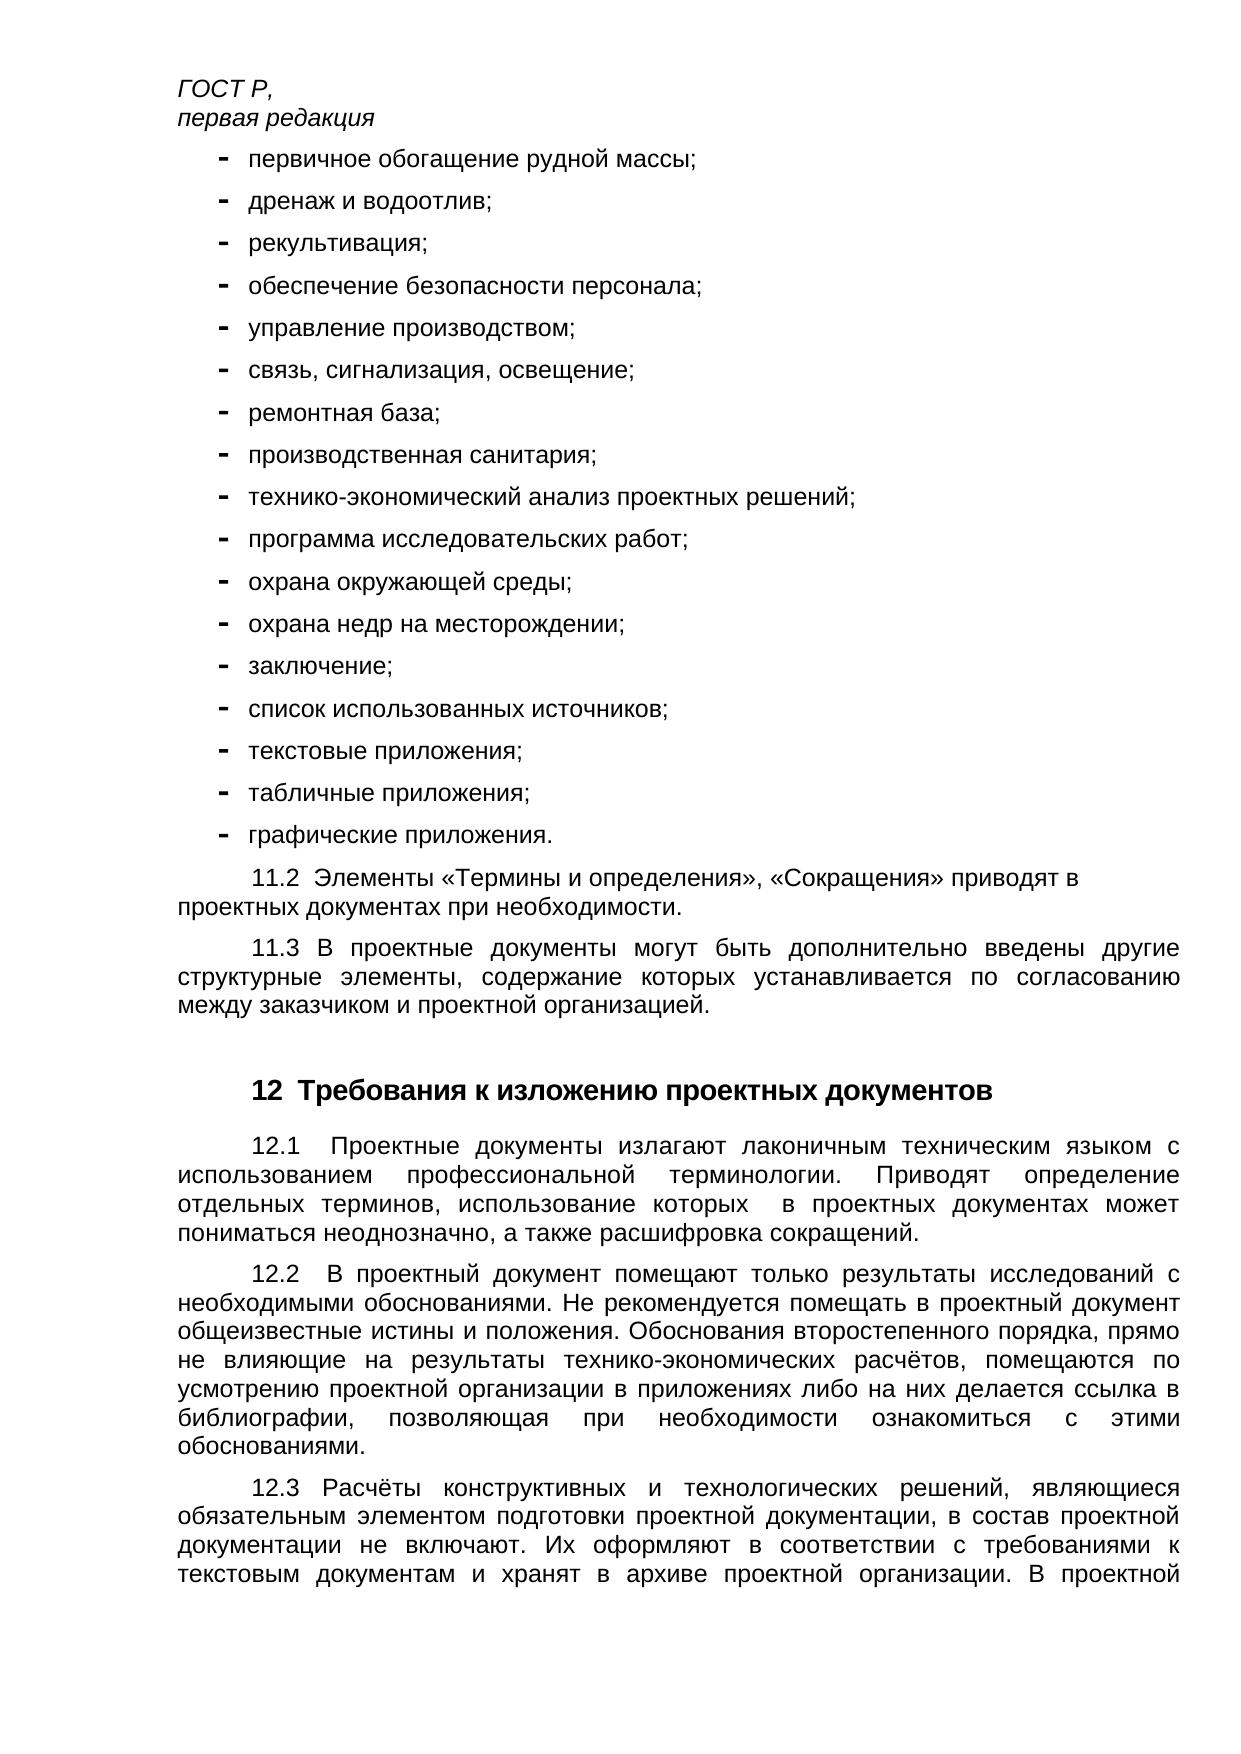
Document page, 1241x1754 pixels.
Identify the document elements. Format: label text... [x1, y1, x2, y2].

text 11.2 Элементы «Термины и определения», «Сокращения» приводят в проектных документах при необходимости. [177, 863, 1181, 920]
list охрана окружающей среды; [177, 567, 1181, 597]
list графические приложения. [177, 821, 1181, 850]
text 12.1 Проектные документы излагают лаконичным техническим языком с использованием профессиональной терминологии. Приводят определение отдельных терминов, использование которых в проектных документах может пониматься неоднозначно, а также расшифровка сокращений. [177, 1131, 1181, 1246]
list охрана недр на месторождении; [177, 609, 1181, 639]
list программа исследовательских работ; [177, 524, 1181, 554]
subtitle 12 Требования к изложению проектных документов [177, 1073, 1181, 1106]
list дренаж и водоотлив; [177, 186, 1181, 216]
list список использованных источников; [177, 694, 1181, 723]
list технико-экономический анализ проектных решений; [177, 482, 1181, 512]
text 11.3 В проектные документы могут быть дополнительно введены другие структурные элементы, содержание которых устанавливается по согласованию между заказчиком и проектной организацией. [177, 933, 1181, 1019]
list связь, сигнализация, освещение; [177, 355, 1181, 385]
list управление производством; [177, 313, 1181, 343]
list обеспечение безопасности персонала; [177, 271, 1181, 301]
list рекультивация; [177, 228, 1181, 258]
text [177, 1473, 1181, 1588]
list текстовые приложения; [177, 736, 1181, 766]
list производственная санитария; [177, 440, 1181, 470]
list заключение; [177, 651, 1181, 681]
list первичное обогащение рудной массы; [177, 144, 1181, 174]
list табличные приложения; [177, 778, 1181, 808]
text 12.2 В проектный документ помещают только результаты исследований с необходимыми обоснованиями. Не рекомендуется помещать в проектный документ общеизвестные истины и положения. Обоснования второстепенного порядка, прямо не влияющие на результаты технико-экономических расчётов, помещаются по усмотрению проектной организации в приложениях либо на них делается ссылка в библиографии, позволяющая при необходимости ознакомиться с этими обоснованиями. [177, 1259, 1181, 1460]
list ремонтная база; [177, 398, 1181, 427]
